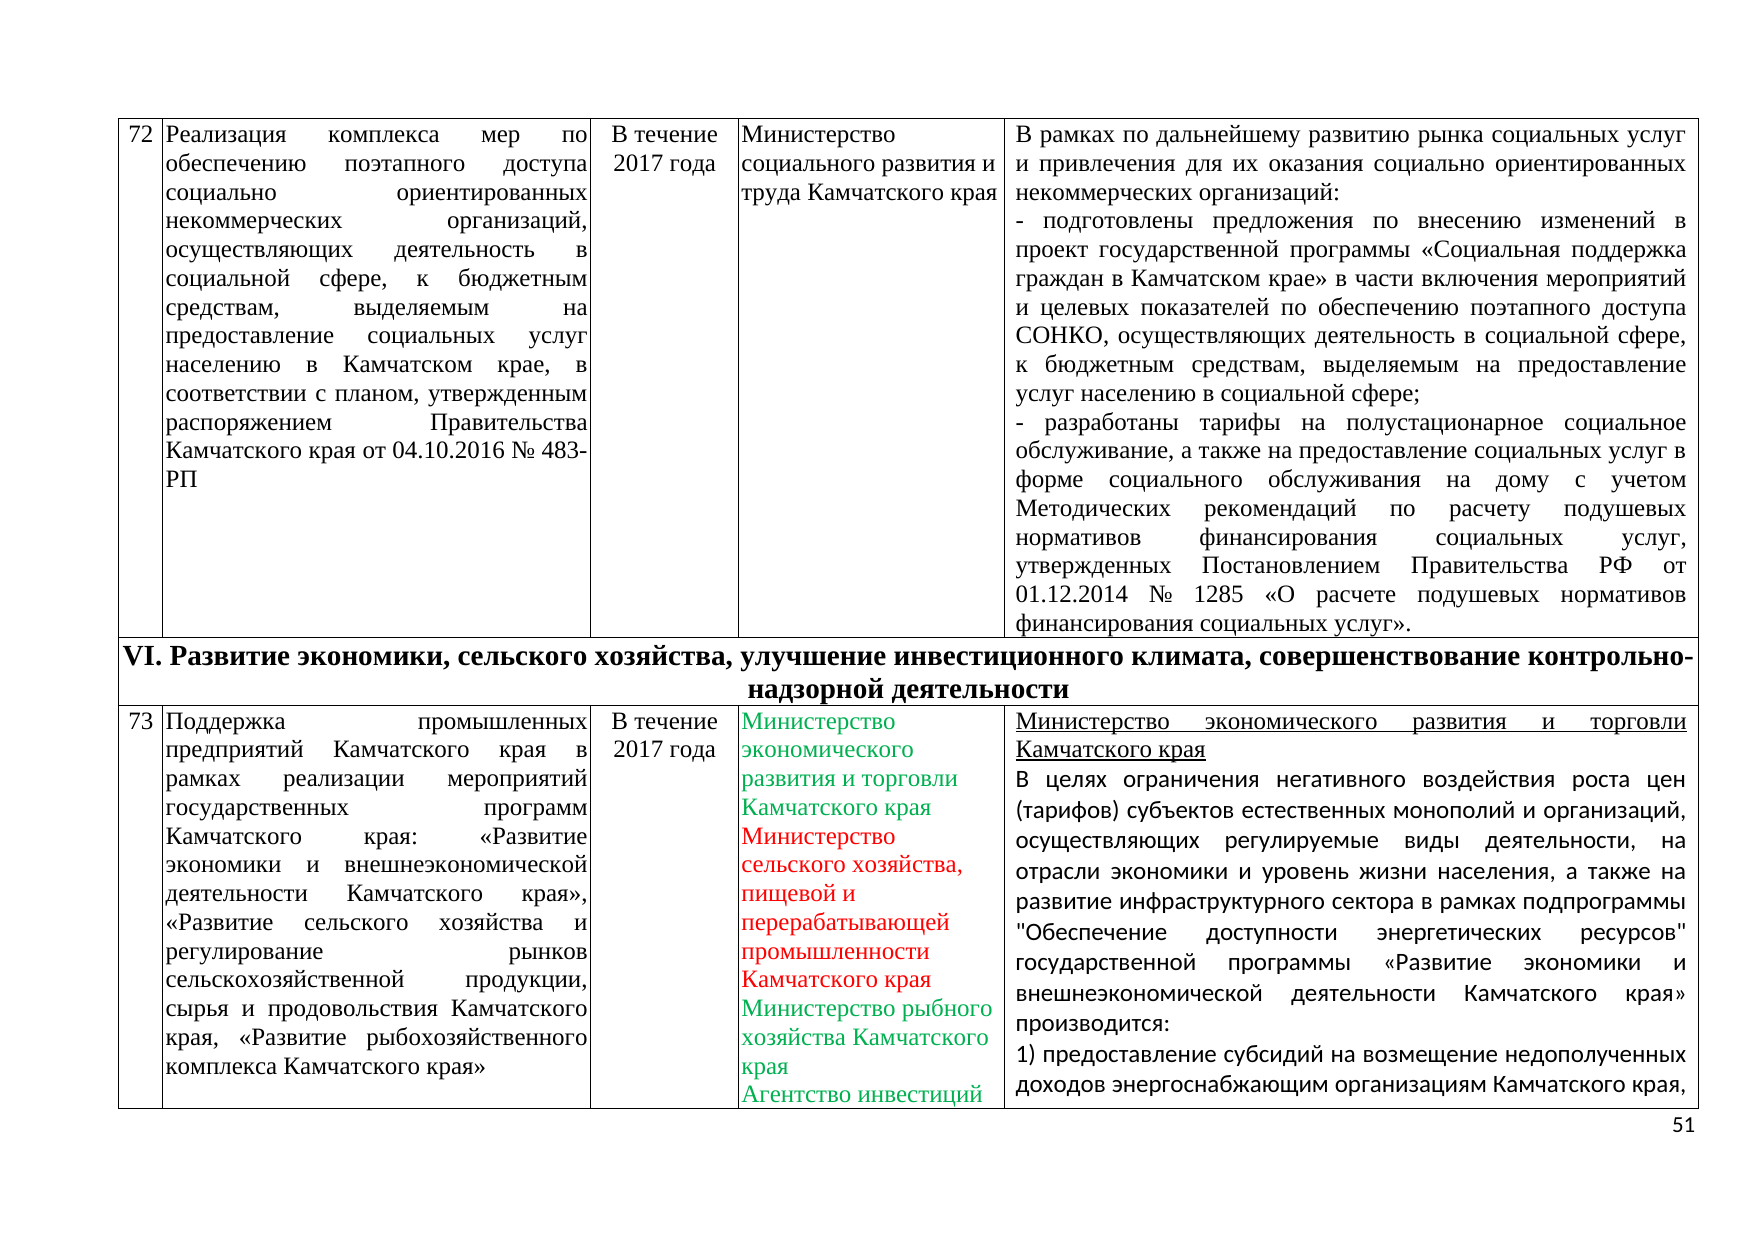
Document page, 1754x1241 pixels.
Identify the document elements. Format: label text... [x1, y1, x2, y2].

table_cell В течение 2017 года [591, 119, 738, 637]
table_cell В течение 2017 года [591, 706, 738, 1108]
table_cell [739, 706, 1004, 1108]
table_cell 73 [119, 706, 162, 1108]
table_cell В рамках по дальнейшему развитию рынка социальных услуг и привлечения для их оказания социально ориентированных некоммерческих организаций: - подготовлены предложения по внесению изменений в проект государственной программы «Социальная поддержка граждан в Камчатском крае» в части включения мероприятий и целевых показателей по обеспечению поэтапного доступа СОНКО, осуществляющих деятельность в социальной сфере, к бюджетным средствам, выделяемым на предоставление услуг населению в социальной сфере; - разработаны тарифы на полустационарное социальное обслуживание, а также на предоставление социальных услуг в форме социального обслуживания на дому с учетом Методических рекомендаций по расчету подушевых нормативов финансирования социальных услуг, утвержденных Постановлением Правительства РФ от 01.12.2014 № 1285 «О расчете подушевых нормативов финансирования социальных услуг». [1005, 119, 1698, 637]
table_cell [1005, 706, 1698, 1108]
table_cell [163, 706, 590, 1108]
table_cell 72 [119, 119, 162, 637]
table_cell Реализация комплекса мер по обеспечению поэтапного доступа социально ориентированных некоммерческих организаций, осуществляющих деятельность в социальной сфере, к бюджетным средствам, выделяемым на предоставление социальных услуг населению в Камчатском крае, в соответствии с планом, утвержденным распоряжением Правительства Камчатского края от 04.10.2016 № 483-РП [163, 119, 590, 637]
table_cell VI. Развитие экономики, сельского хозяйства, улучшение инвестиционного климата, совершенствование контрольно-надзорной деятельности [119, 638, 1698, 705]
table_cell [739, 119, 1004, 637]
